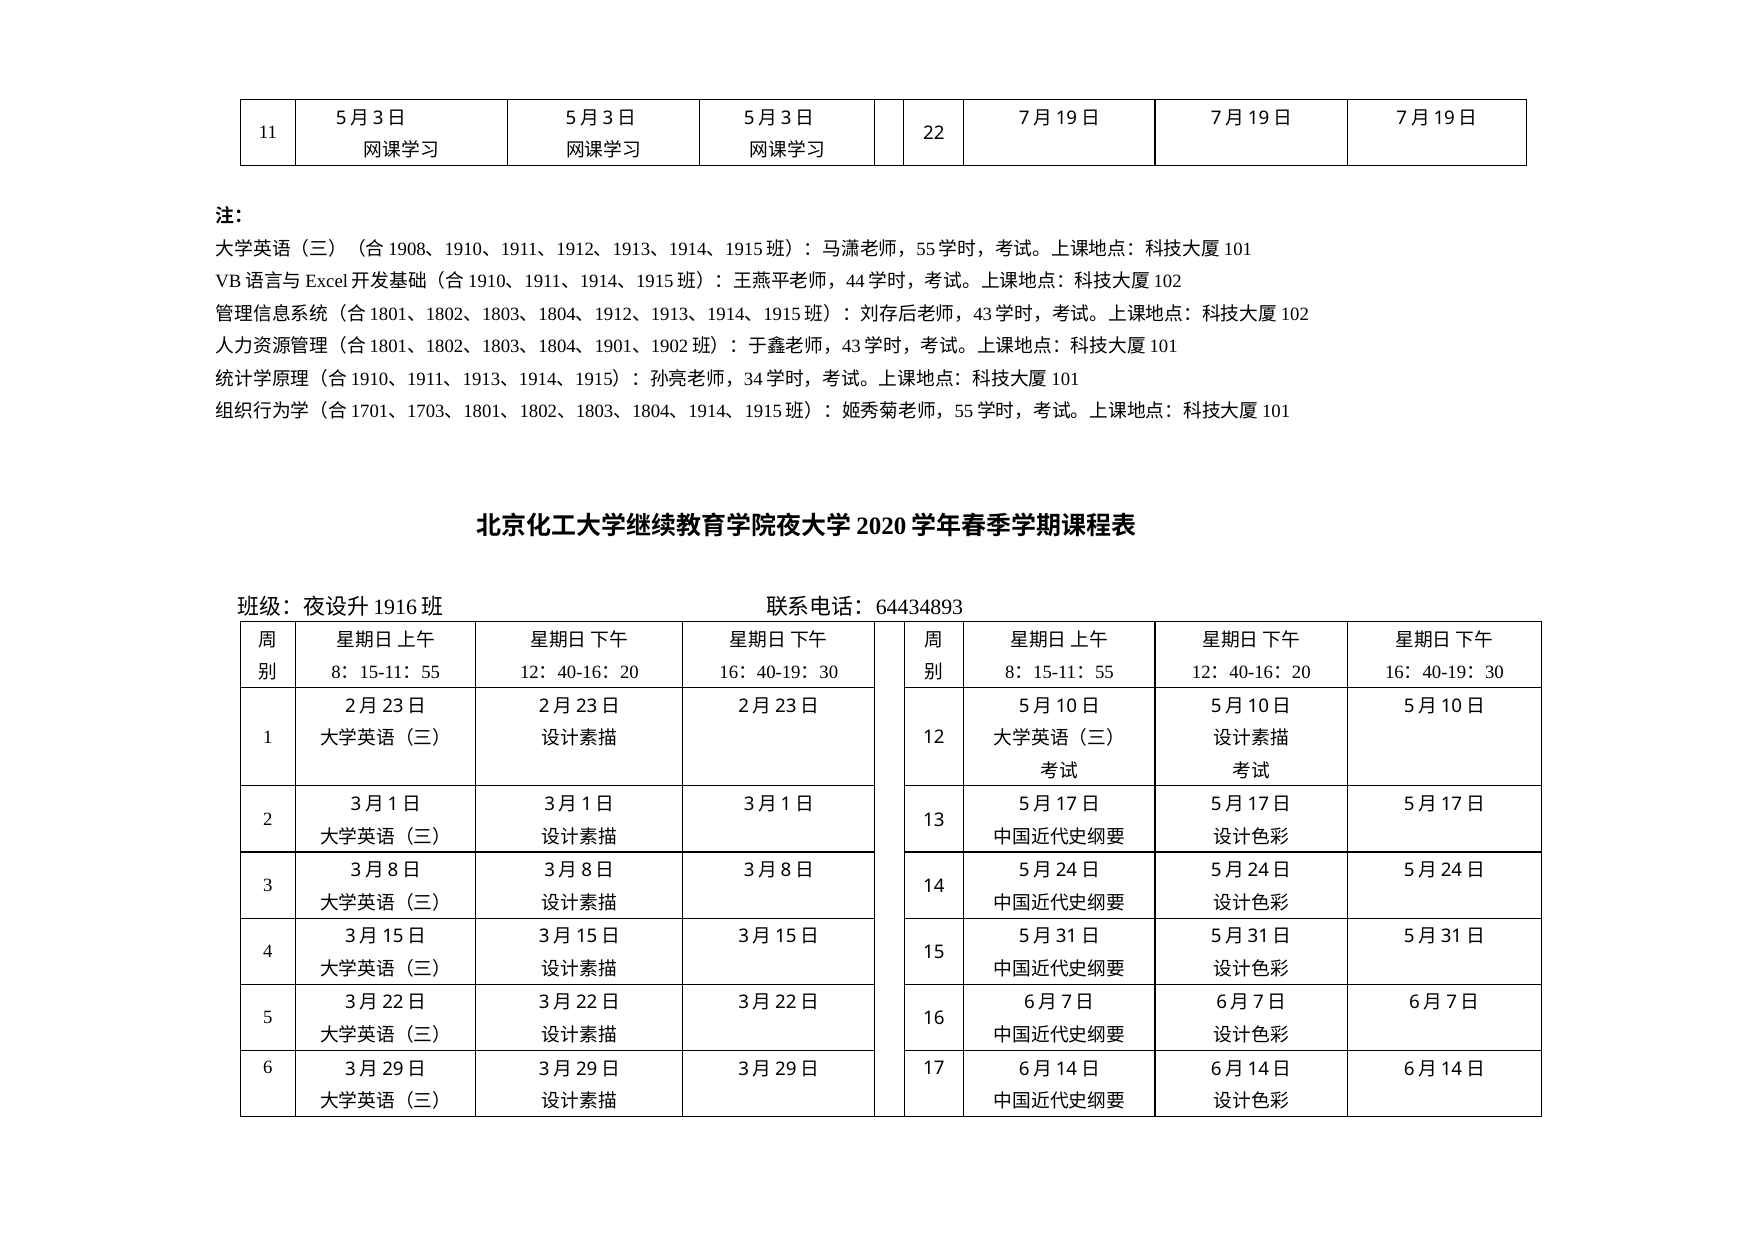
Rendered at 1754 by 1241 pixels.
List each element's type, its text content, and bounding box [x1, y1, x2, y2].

text VB语言与Excel开发基础（合1910、1911、1914、1915班）：王燕平老师，44学时，考试。上课地点：科技大厦102 [150, 263, 1604, 296]
table_cell 3月1日 设计素描 [476, 786, 682, 851]
table_header 周别 [241, 622, 295, 687]
table_cell 15 [905, 919, 963, 983]
table_cell 14 [905, 853, 963, 917]
table_cell 3月15日 大学英语（三） [296, 919, 475, 983]
table_cell 11 [241, 100, 295, 165]
table_cell 5月24日 [1348, 853, 1541, 917]
table_header 星期日 下午 12：40-16：20 [1156, 622, 1347, 687]
table_cell 7月19日 [964, 100, 1154, 165]
table_cell 3月8日 [683, 853, 874, 917]
table_cell 3月1日 大学英语（三） [296, 786, 475, 851]
table_cell 3月8日 设计素描 [476, 853, 682, 917]
text 北京化工大学继续教育学院夜大学2020学年春季学期课程表 [150, 491, 1604, 556]
table_header 星期日 下午 16：40-19：30 [683, 622, 874, 687]
table_cell 3月29日 [683, 1051, 874, 1116]
table_cell 5月3日 网课学习 [296, 100, 507, 165]
table_cell 3月15日 [683, 919, 874, 983]
table_cell 5月31日 [1348, 919, 1541, 983]
table_cell 3月15日 设计素描 [476, 919, 682, 983]
table_header 星期日 上午 8：15-11：55 [964, 622, 1154, 687]
table_cell 3月22日 设计素描 [476, 985, 682, 1049]
table_cell 5月24日 设计色彩 [1156, 853, 1347, 917]
table_header 星期日 下午 16：40-19：30 [1348, 622, 1541, 687]
table_cell 5月10日 大学英语（三） 考试 [964, 688, 1154, 785]
text 管理信息系统（合1801、1802、1803、1804、1912、1913、1914、1915班）：刘存后老师，43学时，考试。上课地点：科技大厦102 [150, 296, 1604, 328]
table_cell 3月1日 [683, 786, 874, 851]
table_cell 2月23日 [683, 688, 874, 785]
table_cell 3月29日 大学英语（三） [296, 1051, 475, 1116]
table_cell 2月23日 大学英语（三） [296, 688, 475, 785]
table_cell 6月7日 中国近代史纲要 [964, 985, 1154, 1049]
table_cell 6月14日 [1348, 1051, 1541, 1116]
table_cell 3月29日 设计素描 [476, 1051, 682, 1116]
table_cell 5月31日 中国近代史纲要 [964, 919, 1154, 983]
table_cell 5月17日 中国近代史纲要 [964, 786, 1154, 851]
table_header [875, 622, 904, 1116]
table_cell 6月14日 设计色彩 [1156, 1051, 1347, 1116]
table_cell 12 [905, 688, 963, 785]
table_cell 3月22日 大学英语（三） [296, 985, 475, 1049]
table_cell 6月7日 [1348, 985, 1541, 1049]
table_header 星期日 上午 8：15-11：55 [296, 622, 475, 687]
table_cell 5月17日 设计色彩 [1156, 786, 1347, 851]
table_cell 5月3日 网课学习 [700, 100, 874, 165]
table_cell [875, 100, 903, 165]
table_cell 3月22日 [683, 985, 874, 1049]
table_cell 4 [241, 919, 295, 983]
table_cell 6 [241, 1051, 295, 1116]
table_cell 7月19日 [1348, 100, 1526, 165]
text 组织行为学（合1701、1703、1801、1802、1803、1804、1914、1915班）：姬秀菊老师，55学时，考试。上课地点：科技大厦101 [150, 393, 1604, 426]
table_cell 5 [241, 985, 295, 1049]
table_cell 6月14日 中国近代史纲要 [964, 1051, 1154, 1116]
table_cell 5月31日 设计色彩 [1156, 919, 1347, 983]
table_cell 5月10日 [1348, 688, 1541, 785]
table_cell 5月24日 中国近代史纲要 [964, 853, 1154, 917]
table_cell 2 [241, 786, 295, 851]
table_cell 7月19日 [1156, 100, 1347, 165]
table_header 星期日 下午 12：40-16：20 [476, 622, 682, 687]
table_cell 3月8日 大学英语（三） [296, 853, 475, 917]
table_cell 2月23日 设计素描 [476, 688, 682, 785]
table_cell 5月3日 网课学习 [508, 100, 699, 165]
text 班级：夜设升1916班 联系电话：64434893 [150, 588, 1604, 621]
table_header 周别 [905, 622, 963, 687]
table_cell 5月17日 [1348, 786, 1541, 851]
text 大学英语（三）（合1908、1910、1911、1912、1913、1914、1915班）：马潇老师，55学时，考试。上课地点：科技大厦101 [150, 231, 1604, 263]
text 人力资源管理（合1801、1802、1803、1804、1901、1902班）：于鑫老师，43学时，考试。上课地点：科技大厦101 [150, 328, 1604, 361]
table_cell 16 [905, 985, 963, 1049]
table_cell 6月7日 设计色彩 [1156, 985, 1347, 1049]
table_cell 22 [904, 100, 963, 165]
text 统计学原理（合1910、1911、1913、1914、1915）：孙亮老师，34学时，考试。上课地点：科技大厦101 [150, 361, 1604, 393]
table_cell 17 [905, 1051, 963, 1116]
text 注： [150, 198, 1604, 231]
table_cell 13 [905, 786, 963, 851]
table_cell 5月10日 设计素描 考试 [1156, 688, 1347, 785]
table_cell 3 [241, 853, 295, 917]
table_cell 1 [241, 688, 295, 785]
